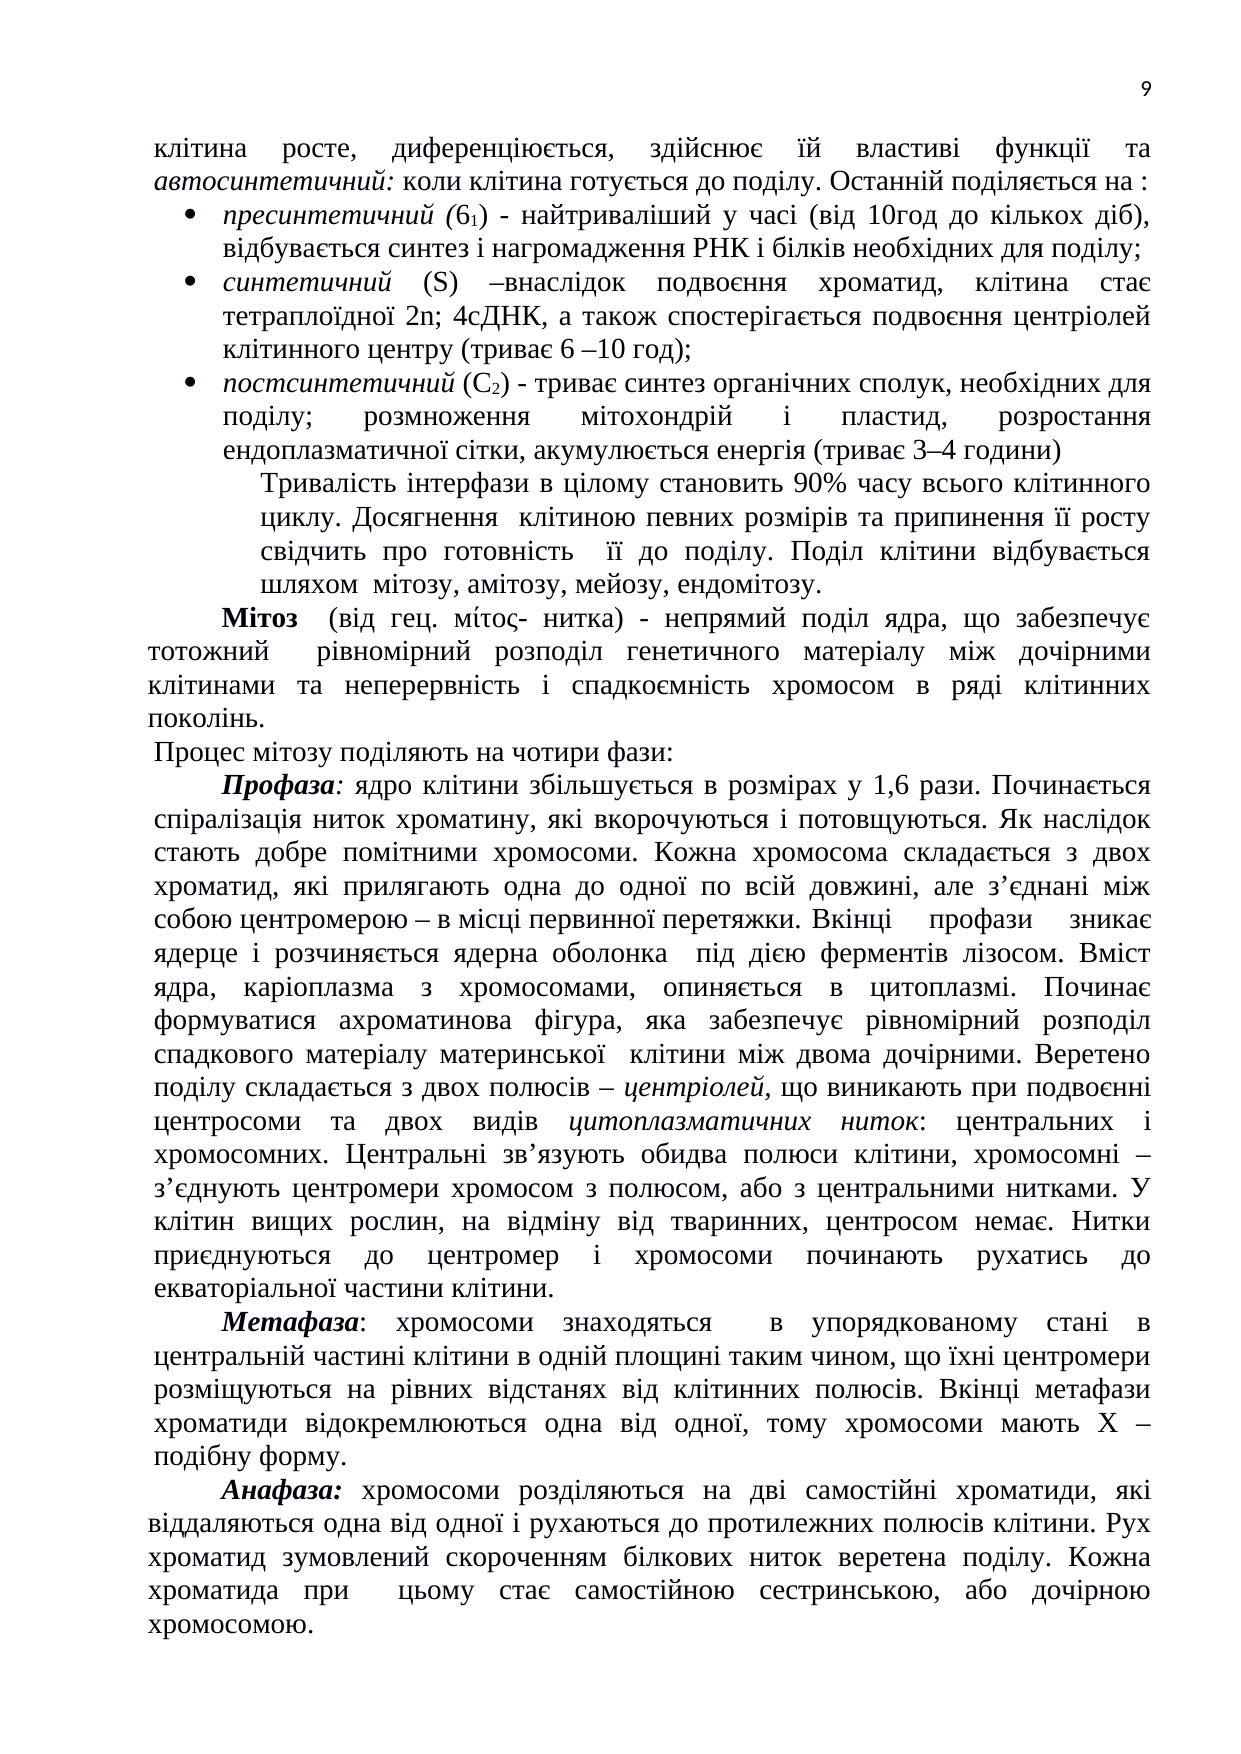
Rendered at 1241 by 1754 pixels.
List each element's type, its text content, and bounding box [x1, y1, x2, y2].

text Анафаза: хромосоми розділяються на дві самостійні хроматиди, які віддаляються одна від одної і рухаються до протилежних полюсів клітини. Рух хроматид зумовлений скороченням білкових ниток веретена поділу. Кожна хроматида при цьому стає самостійною сестринською, або дочірною хромосомою. [148, 1472, 1152, 1639]
text Мітоз (від гец. мίτος- нитка) - непрямий поділ ядра, що забезпечує тотожний рівномірний розподіл генетичного матеріалу між дочірними клітинами та неперервність і спадкоємність хромосом в ряді клітинних поколінь. [148, 600, 1152, 734]
text Процес мітозу поділяють на чотири фази: [153, 734, 1152, 767]
list пресинтетичний (61) - найтриваліший у часі (від 10год до кількох діб), відбувається синтез і нагромадження РНК і білків необхідних для поділу; [185, 197, 1152, 264]
text Тривалість інтерфази в цілому становить 90% часу всього клітинного циклу. Досягнення клітиною певних розмірів та припинення її росту свідчить про готовність її до поділу. Поділ клітини відбувається шляхом мітозу, амітозу, мейозу, ендомітозу. [260, 466, 1152, 600]
list синтетичний (S) –внаслідок подвоєння хроматид, клітина стає тетраплоїдної 2n; 4сДНК, а також спостерігається подвоєння центріолей клітинного центру (триває 6 –10 год); [185, 264, 1152, 365]
list постсинтетичний (С2) - триває синтез органічних сполук, необхідних для поділу; розмноження мітохондрій і пластид, розростання ендоплазматичної сітки, акумулюється енергія (триває 3–4 години) [185, 365, 1152, 466]
text Профаза: ядро клітини збільшується в розмірах у 1,6 рази. Починається спіралізація ниток хроматину, які вкорочуються і потовщуються. Як наслідок стають добре помітними хромосоми. Кожна хромосома складається з двох хроматид, які прилягають одна до одної по всій довжині, але з’єднані між собою центромерою – в місці первинної перетяжки. Вкінці профази зникає ядерце і розчиняється ядерна оболонка під дією ферментів лізосом. Вміст ядра, каріоплазма з хромосомами, опиняється в цитоплазмі. Починає формуватися ахроматинова фігура, яка забезпечує рівномірний розподіл спадкового матеріалу материнської клітини між двома дочірними. Веретено поділу складається з двох полюсів – центріолей, що виникають при подвоєнні центросоми та двох видів цитоплазматичних ниток: центральних і хромосомних. Центральні зв’язують обидва полюси клітини, хромосомні – з’єднують центромери хромосом з полюсом, або з центральними нитками. У клітин вищих рослин, на відміну від тваринних, центросом немає. Нитки приєднуються до центромер і хромосоми починають рухатись до екваторіальної частини клітини. [153, 767, 1152, 1304]
text Метафаза: хромосоми знаходяться в упорядкованому стані в центральній частині клітини в одній площині таким чином, що їхні центромери розміщуються на рівних відстанях від клітинних полюсів. Вкінці метафази хроматиди відокремлюються одна від одної, тому хромосоми мають Х –подібну форму. [153, 1304, 1152, 1472]
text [153, 130, 1152, 197]
